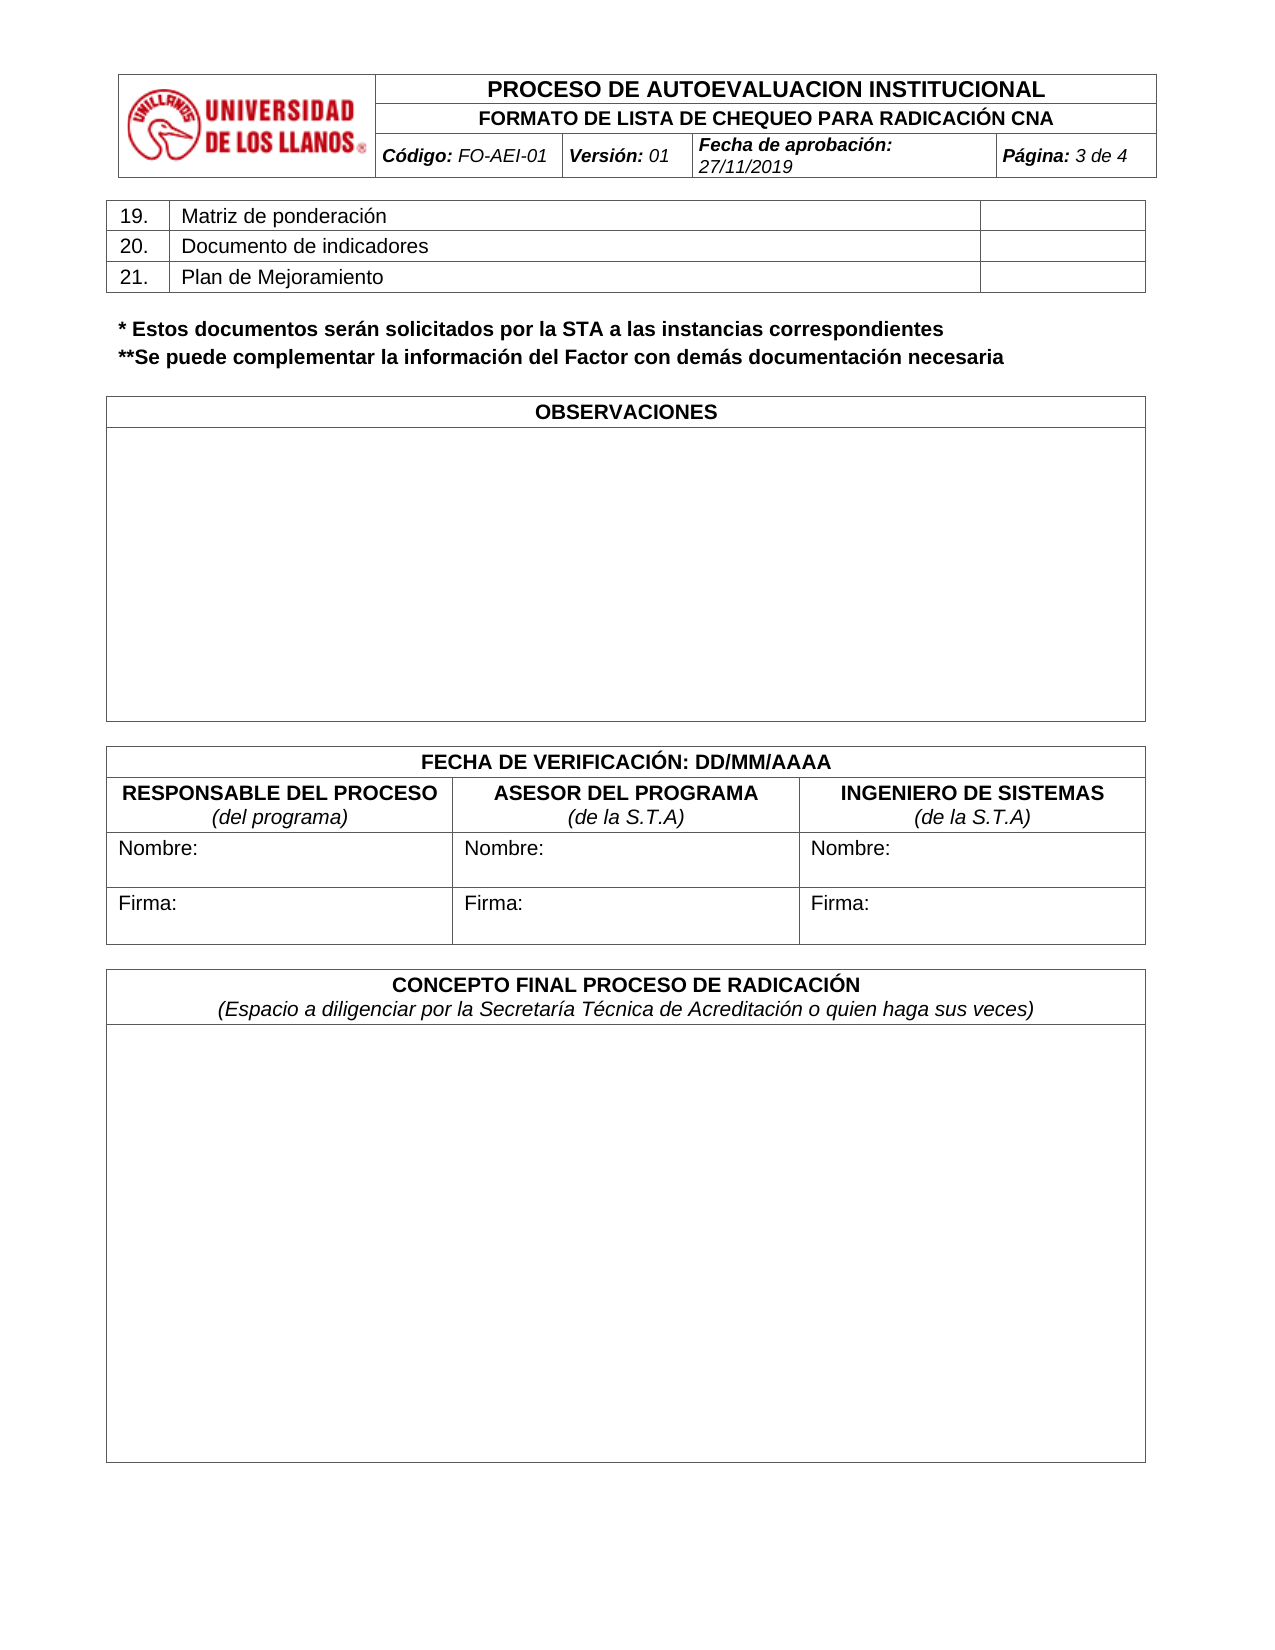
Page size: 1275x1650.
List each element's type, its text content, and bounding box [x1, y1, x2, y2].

table_cell Nombre: [453, 833, 799, 887]
table_cell [107, 428, 1145, 721]
table_cell Firma: [453, 888, 799, 944]
table_cell RESPONSABLE DEL PROCESO (del programa) [107, 778, 452, 832]
picture [127, 89, 367, 163]
table_header FECHA DE VERIFICACIÓN: DD/MM/AAAA [107, 747, 1145, 777]
table_cell [981, 201, 1145, 230]
table_cell Firma: [107, 888, 452, 944]
table_header OBSERVACIONES [107, 397, 1145, 427]
table_cell [981, 262, 1145, 292]
table_cell [107, 1025, 1145, 1462]
table_cell [981, 231, 1145, 261]
table_cell [107, 262, 169, 292]
table_cell Matriz de ponderación [170, 201, 980, 230]
table_cell Nombre: [107, 833, 452, 887]
text * Estos documentos serán solicitados por la STA a las instancias correspondientes [118, 317, 1157, 341]
text **Se puede complementar la información del Factor con demás documentación necesaria [118, 344, 1157, 368]
table_cell Nombre: [800, 833, 1145, 887]
table_cell Documento de indicadores [170, 231, 980, 261]
table_cell INGENIERO DE SISTEMAS (de la S.T.A) [800, 778, 1145, 832]
table_cell Plan de Mejoramiento [170, 262, 980, 292]
table_cell Firma: [800, 888, 1145, 944]
table_cell ASESOR DEL PROGRAMA (de la S.T.A) [453, 778, 799, 832]
table_cell [107, 231, 169, 261]
table_header CONCEPTO FINAL PROCESO DE RADICACIÓN (Espacio a diligenciar por la Secretaría Técnica de Acreditación o quien haga sus veces) [107, 970, 1145, 1024]
table_cell [107, 201, 169, 230]
